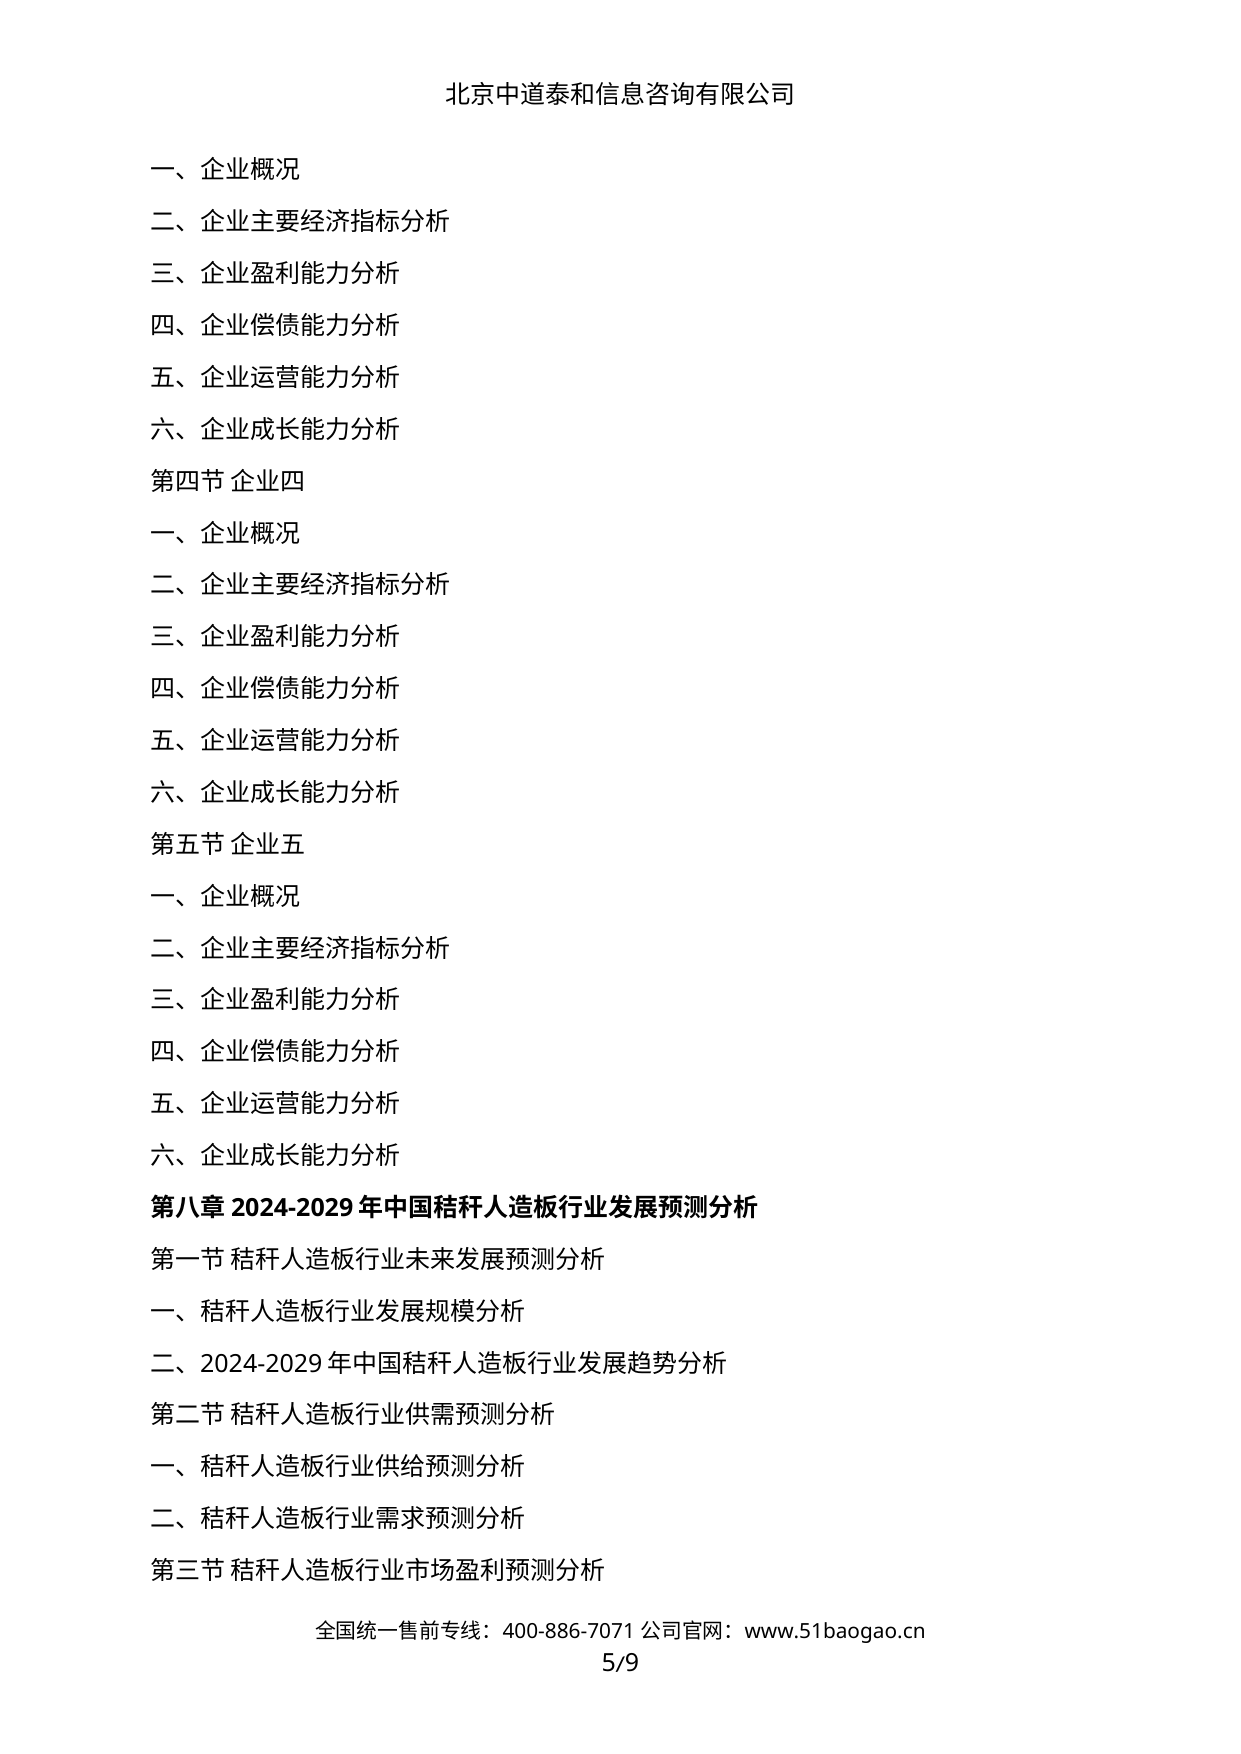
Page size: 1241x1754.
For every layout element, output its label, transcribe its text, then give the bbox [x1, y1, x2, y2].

text 五、企业运营能力分析 [150, 721, 1090, 757]
text 第八章 2024-2029年中国秸秆人造板行业发展预测分析 [150, 1187, 1090, 1224]
text 一、秸秆人造板行业发展规模分析 [150, 1291, 1090, 1327]
text 二、2024-2029年中国秸秆人造板行业发展趋势分析 [150, 1343, 1090, 1379]
text 一、企业概况 [150, 876, 1090, 912]
text 四、企业偿债能力分析 [150, 669, 1090, 705]
text 第五节 企业五 [150, 824, 1090, 861]
text 三、企业盈利能力分析 [150, 980, 1090, 1016]
text 二、企业主要经济指标分析 [150, 565, 1090, 601]
text 一、企业概况 [150, 513, 1090, 549]
text 三、企业盈利能力分析 [150, 254, 1090, 290]
text 三、企业盈利能力分析 [150, 617, 1090, 653]
text 四、企业偿债能力分析 [150, 306, 1090, 342]
text 六、企业成长能力分析 [150, 772, 1090, 809]
text 六、企业成长能力分析 [150, 1136, 1090, 1172]
text 第四节 企业四 [150, 461, 1090, 497]
text 二、企业主要经济指标分析 [150, 202, 1090, 238]
text 六、企业成长能力分析 [150, 409, 1090, 446]
text 第二节 秸秆人造板行业供需预测分析 [150, 1395, 1090, 1431]
text 第一节 秸秆人造板行业未来发展预测分析 [150, 1239, 1090, 1276]
text 五、企业运营能力分析 [150, 1084, 1090, 1120]
text 二、企业主要经济指标分析 [150, 928, 1090, 964]
text 二、秸秆人造板行业需求预测分析 [150, 1499, 1090, 1535]
text 一、企业概况 [150, 150, 1090, 186]
text 第三节 秸秆人造板行业市场盈利预测分析 [150, 1551, 1090, 1587]
text 四、企业偿债能力分析 [150, 1032, 1090, 1068]
text 一、秸秆人造板行业供给预测分析 [150, 1447, 1090, 1483]
text 五、企业运营能力分析 [150, 357, 1090, 394]
